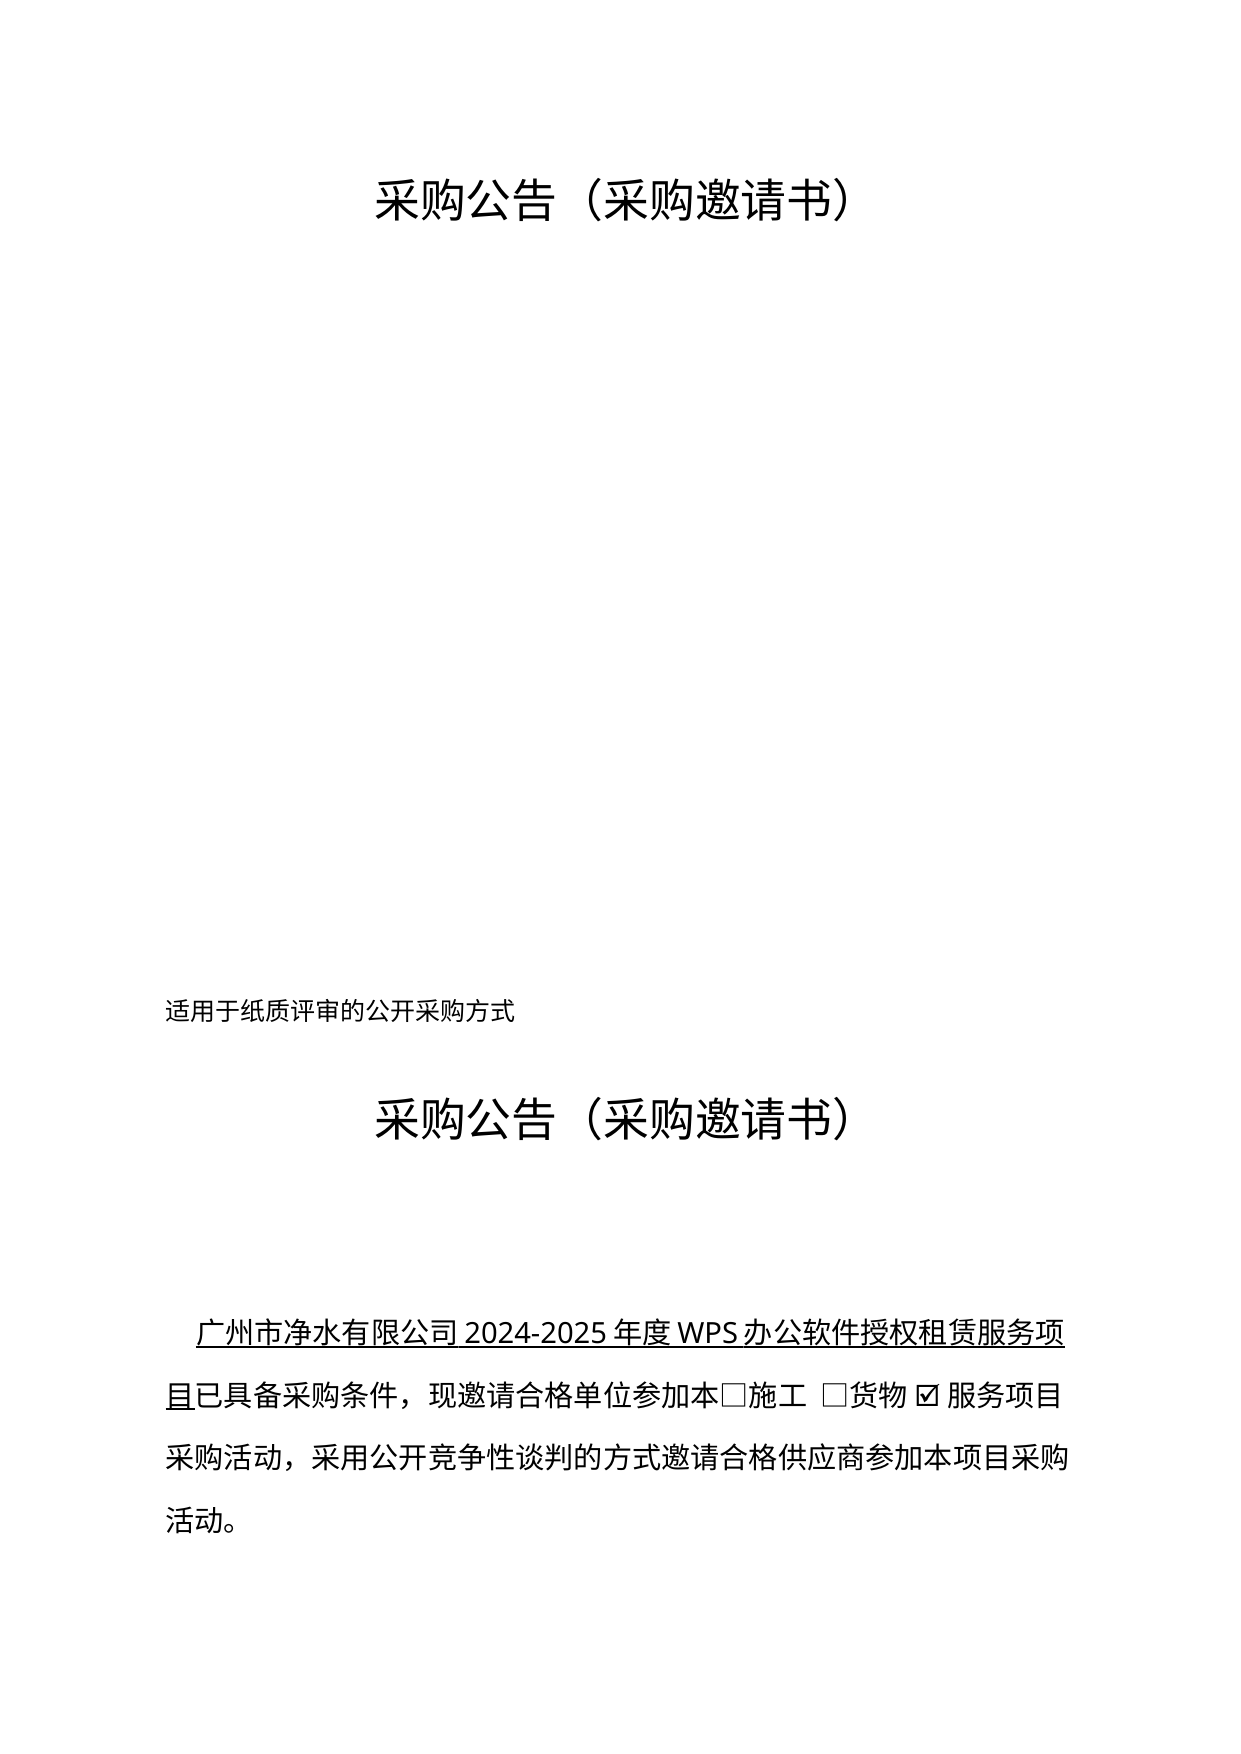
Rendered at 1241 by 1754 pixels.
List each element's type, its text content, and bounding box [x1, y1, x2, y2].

subtitle 采购公告（采购邀请书） [165, 149, 1087, 246]
text 适用于纸质评审的公开采购方式 [165, 970, 1087, 1033]
subtitle 采购公告（采购邀请书） [165, 1068, 1087, 1166]
text 广州市净水有限公司2024-2025年度WPS办公软件授权租赁服务项目已具备采购条件，现邀请合格单位参加本□施工 □货物 服务项目采购活动，采用公开竞争性谈判的方式邀请合格供应商参加本项目采购活动。 [165, 1293, 1087, 1543]
